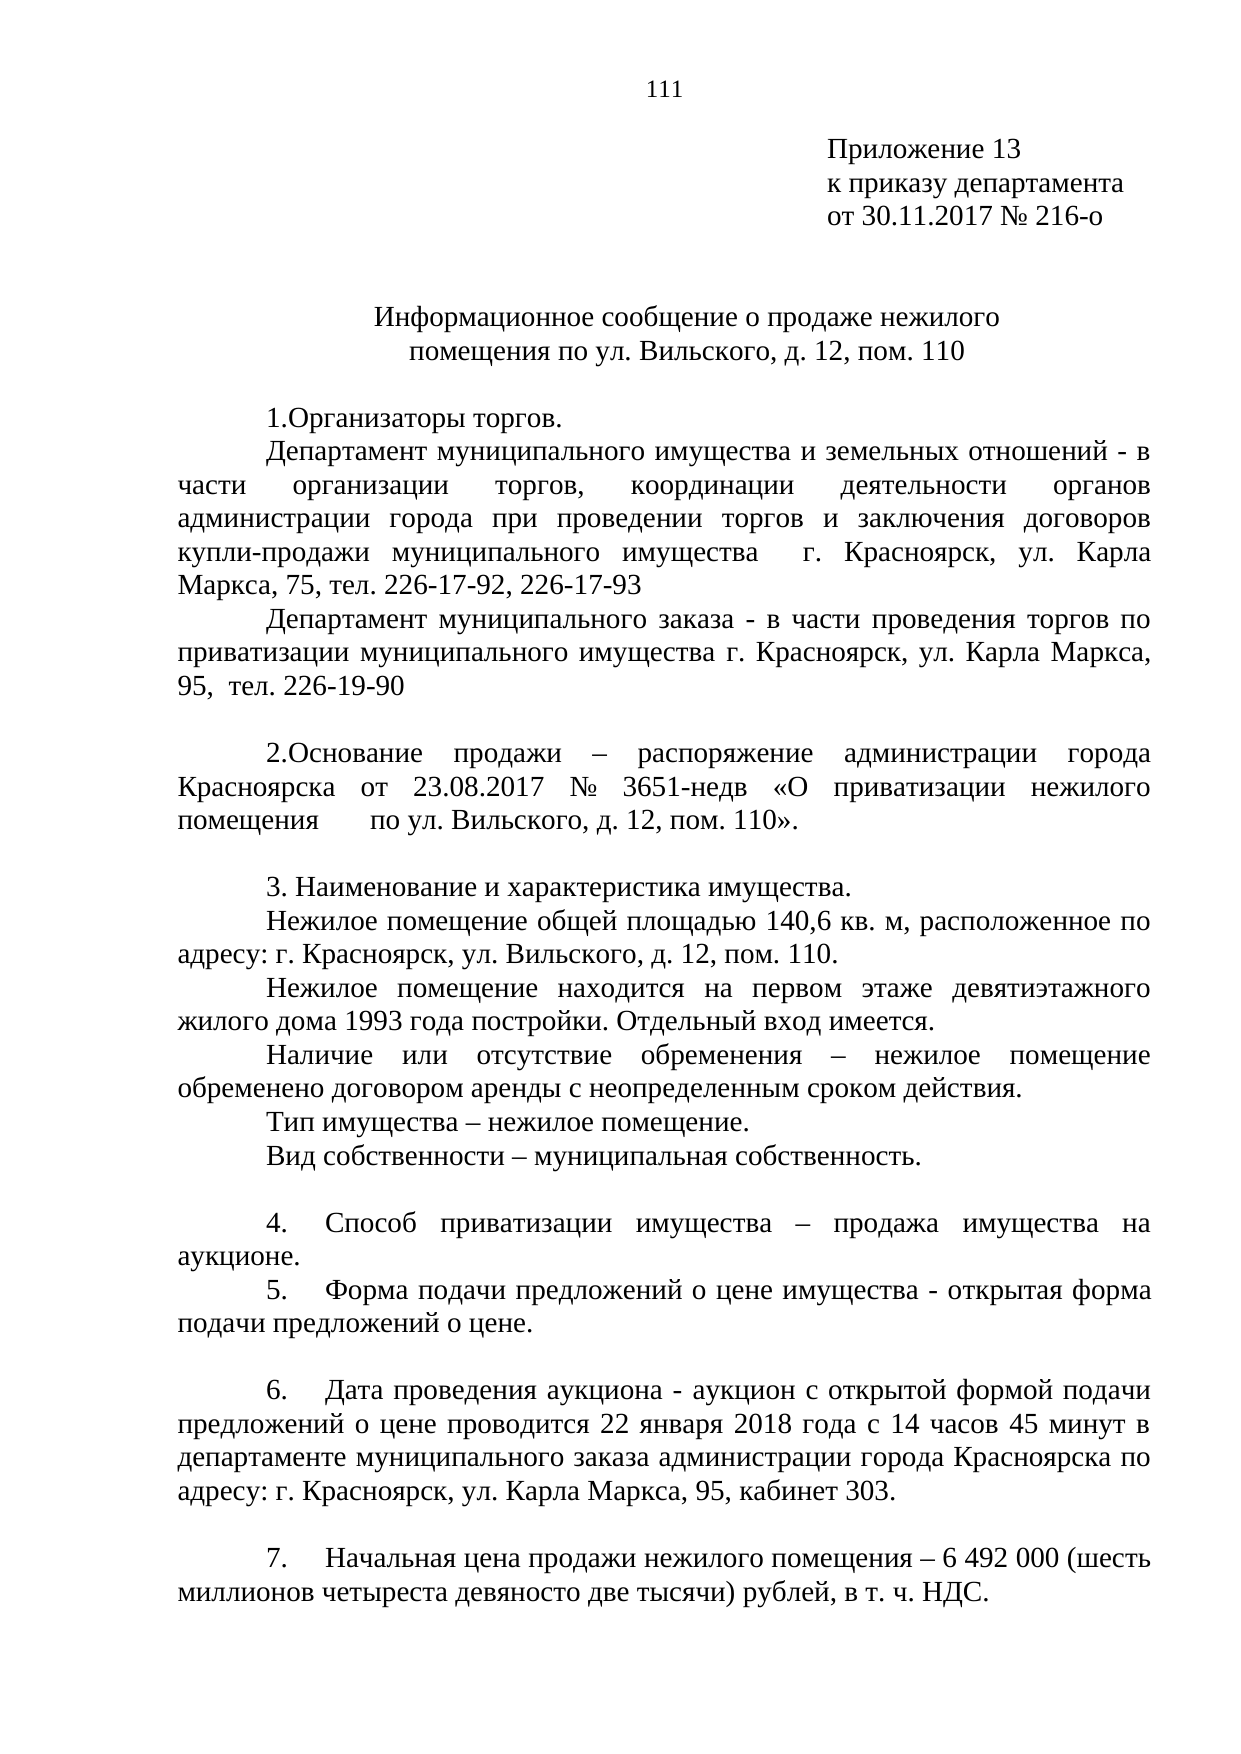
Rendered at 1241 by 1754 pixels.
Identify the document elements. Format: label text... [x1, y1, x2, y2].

text Нежилое помещение находится на первом этаже девятиэтажного жилого дома 1993 года постройки. Отдельный вход имеется. [177, 970, 1152, 1037]
list Форма подачи предложений о цене имущества - открытая форма подачи предложений о цене. [177, 1272, 1152, 1339]
list Основание продажи – распоряжение администрации города Красноярска от 23.08.2017 № 3651-недв «О приватизации нежилого помещения по ул. Вильского, д. 12, пом. 110». [177, 735, 1152, 836]
text Наличие или отсутствие обременения – нежилое помещение обременено договором аренды с неопределенным сроком действия. [177, 1037, 1152, 1104]
text Департамент муниципального заказа - в части проведения торгов по приватизации муниципального имущества г. Красноярск, ул. Карла Маркса, 95, тел. 226-19-90 [177, 601, 1152, 702]
text к приказу департамента [827, 165, 1152, 198]
text Тип имущества – нежилое помещение. [177, 1104, 1152, 1138]
list Способ приватизации имущества – продажа имущества на аукционе. [177, 1205, 1152, 1272]
list Дата проведения аукциона - аукцион с открытой формой подачи предложений о цене проводится 22 января 2018 года с 14 часов 45 минут в департаменте муниципального заказа администрации города Красноярска по адресу: г. Красноярск, ул. Карла Маркса, 95, кабинет 303. [177, 1372, 1152, 1507]
subtitle Информационное сообщение о продаже нежилого [177, 299, 1152, 333]
subtitle Приложение 13 [827, 131, 1152, 165]
text 3. Наименование и характеристика имущества. [177, 869, 1152, 903]
text Вид собственности – муниципальная собственность. [177, 1138, 1152, 1171]
subtitle помещения по ул. Вильского, д. 12, пом. 110 [177, 333, 1152, 366]
list Начальная цена продажи нежилого помещения – 6 492 000 (шесть миллионов четыреста девяносто две тысячи) рублей, в т. ч. НДС. [177, 1540, 1152, 1607]
text Нежилое помещение общей площадью 140,6 кв. м, расположенное по адресу: г. Красноярск, ул. Вильского, д. 12, пом. 110. [177, 903, 1152, 970]
text от 30.11.2017 № 216-о [827, 198, 1152, 232]
list Организаторы торгов. [177, 400, 1152, 433]
text Департамент муниципального имущества и земельных отношений - в части организации торгов, координации деятельности органов администрации города при проведении торгов и заключения договоров купли-продажи муниципального имущества г. Красноярск, ул. Карла Маркса, 75, тел. 226-17-92, 226-17-93 [177, 433, 1152, 601]
